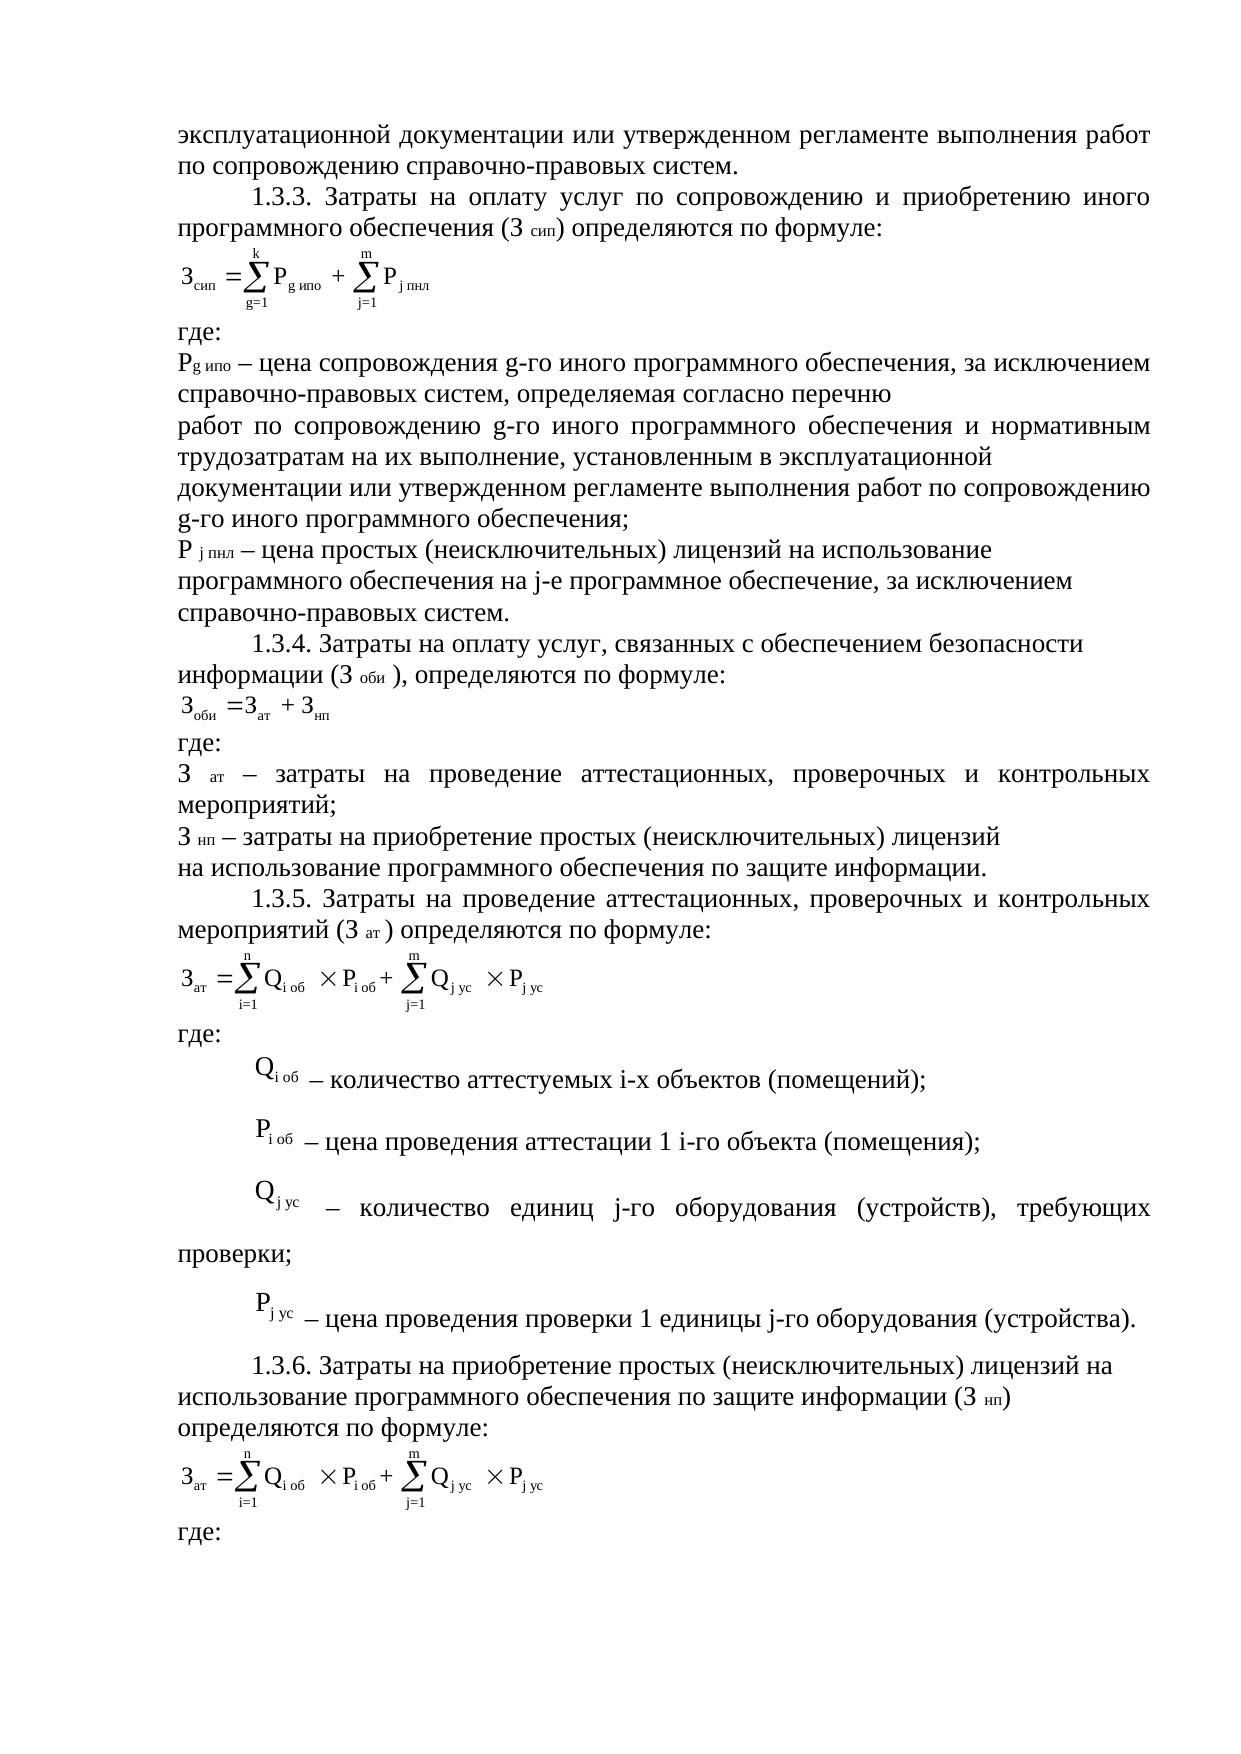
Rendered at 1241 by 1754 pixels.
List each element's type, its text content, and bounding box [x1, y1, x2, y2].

text 1.3.4. Затраты на оплату услуг, связанных с обеспечением безопасности [177, 627, 1152, 658]
text – количество единиц j-го оборудования (устройств), требующих проверки; [177, 1172, 1152, 1268]
text 1.3.3. Затраты на оплату услуг по сопровождению и приобретению иного программного обеспечения (З сип) определяются по формуле: [177, 180, 1152, 243]
text информации (З оби ), определяются по формуле: [177, 658, 1152, 689]
text З нп – затраты на приобретение простых (неисключительных) лицензий [177, 820, 1152, 851]
text работ по сопровождению g-го иного программного обеспечения и нормативным трудозатратам на их выполнение, установленным в эксплуатационной [177, 409, 1152, 471]
text где: [177, 315, 1152, 346]
text где: [177, 1017, 1152, 1048]
text – цена проведения аттестации 1 i-го объекта (помещения); [177, 1110, 1152, 1157]
text где: [177, 1515, 1152, 1546]
text 1.3.6. Затраты на приобретение простых (неисключительных) лицензий на использование программного обеспечения по защите информации (З нп) определяются по формуле: [177, 1349, 1152, 1442]
text на использование программного обеспечения по защите информации. [177, 851, 1152, 882]
text программного обеспечения на j-е программное обеспечение, за исключением [177, 564, 1152, 596]
text документации или утвержденном регламенте выполнения работ по сопровождению g-го иного программного обеспечения; [177, 471, 1152, 533]
text Р j пнл – цена простых (неисключительных) лицензий на использование [177, 533, 1152, 564]
text З ат – затраты на проведение аттестационных, проверочных и контрольных мероприятий; [177, 757, 1152, 820]
text – количество аттестуемых i-х объектов (помещений); [177, 1048, 1152, 1095]
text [177, 118, 1152, 180]
text 1.3.5. Затраты на проведение аттестационных, проверочных и контрольных мероприятий (З ат ) определяются по формуле: [177, 882, 1152, 944]
text где: [177, 726, 1152, 757]
text Рg ипо – цена сопровождения g-го иного программного обеспечения, за исключением справочно-правовых систем, определяемая согласно перечню [177, 346, 1152, 409]
text – цена проведения проверки 1 единицы j-го оборудования (устройства). [177, 1284, 1152, 1333]
text справочно-правовых систем. [177, 596, 1152, 627]
